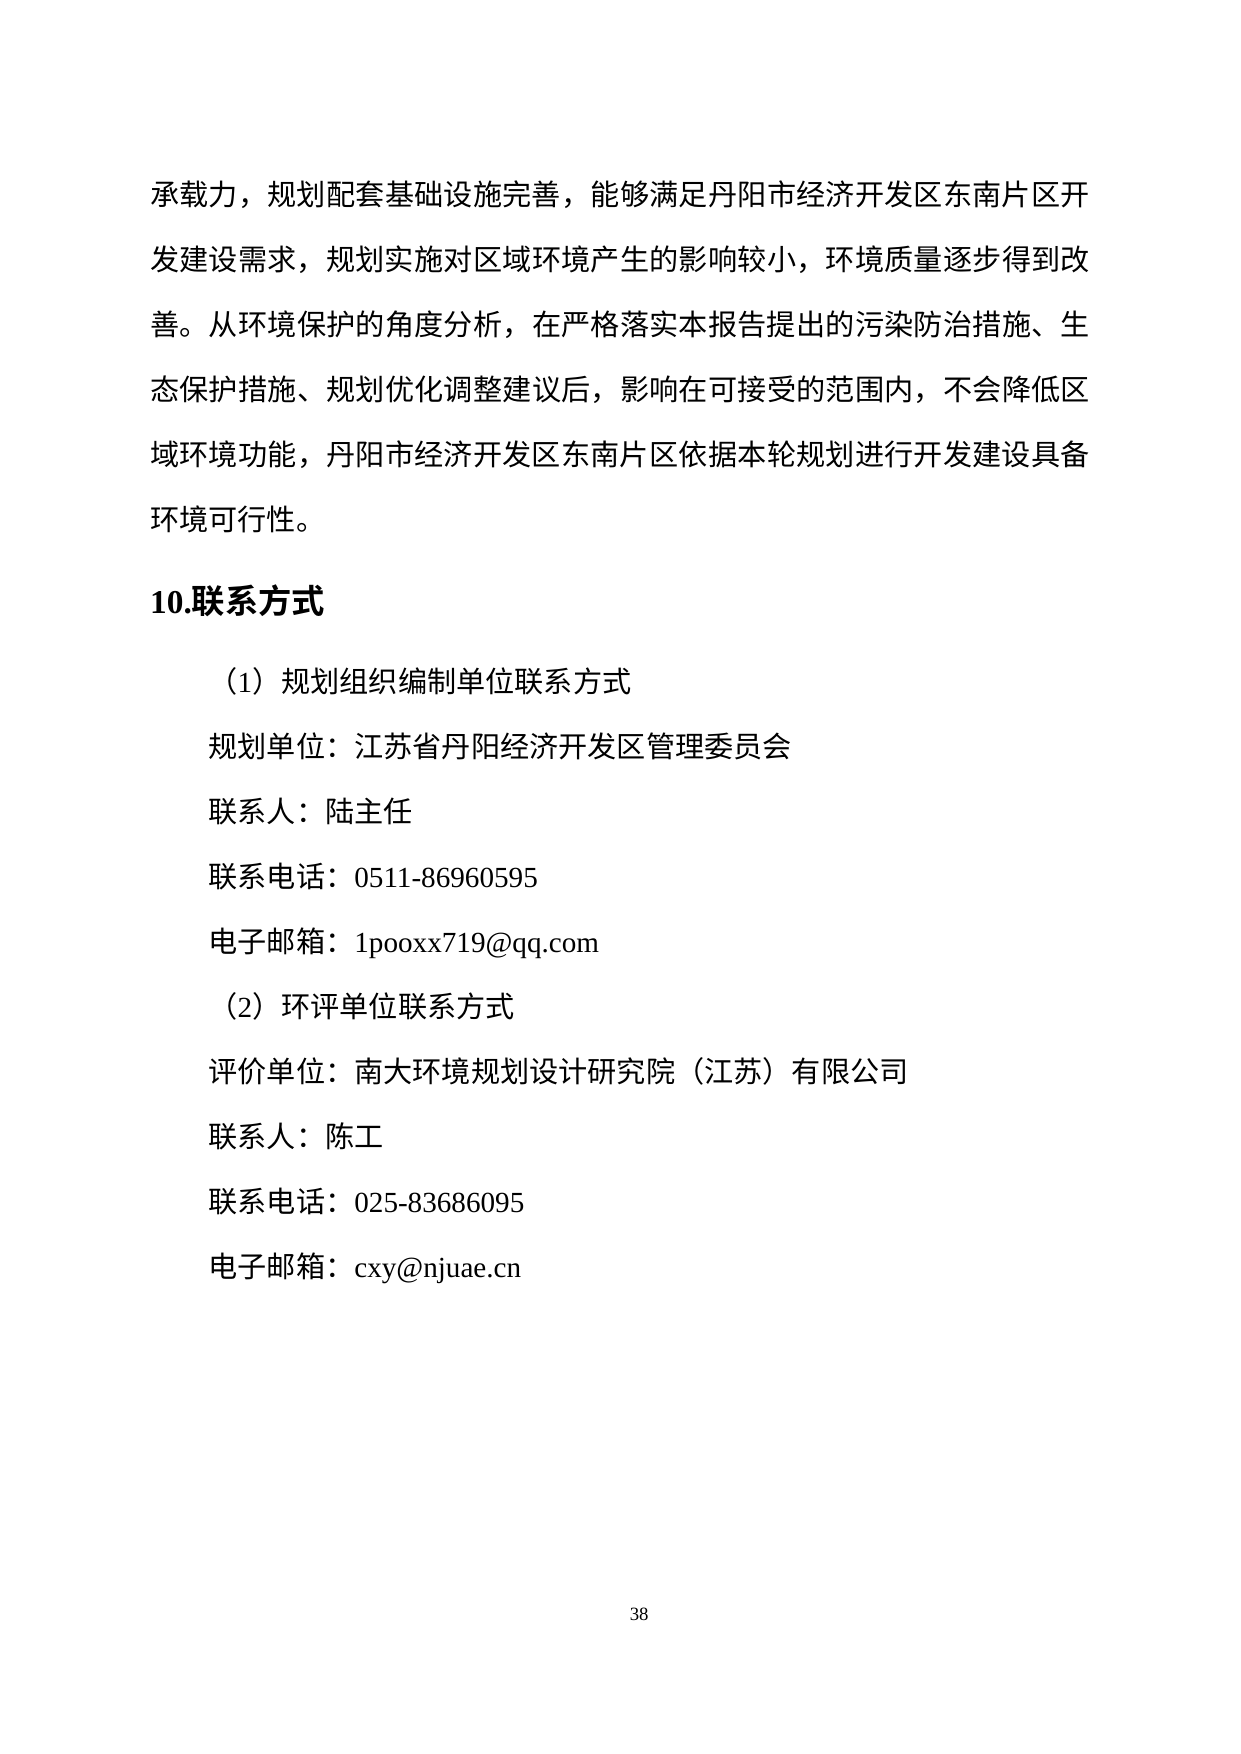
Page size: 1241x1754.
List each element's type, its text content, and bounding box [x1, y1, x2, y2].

text 联系电话：0511-86960595 [150, 842, 1090, 907]
text 联系人：陆主任 [150, 777, 1090, 842]
text 10.联系方式 [150, 566, 1090, 631]
text 电子邮箱：1pooxx719@qq.com [150, 907, 1090, 972]
text 联系人：陈工 [150, 1102, 1090, 1167]
text （1）规划组织编制单位联系方式 [150, 647, 1090, 712]
text 规划单位：江苏省丹阳经济开发区管理委员会 [150, 712, 1090, 777]
text 评价单位：南大环境规划设计研究院（江苏）有限公司 [150, 1037, 1090, 1102]
text （2）环评单位联系方式 [150, 972, 1090, 1037]
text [150, 160, 1090, 550]
text 电子邮箱：cxy@njuae.cn [150, 1232, 1090, 1297]
text 联系电话：025-83686095 [150, 1167, 1090, 1232]
